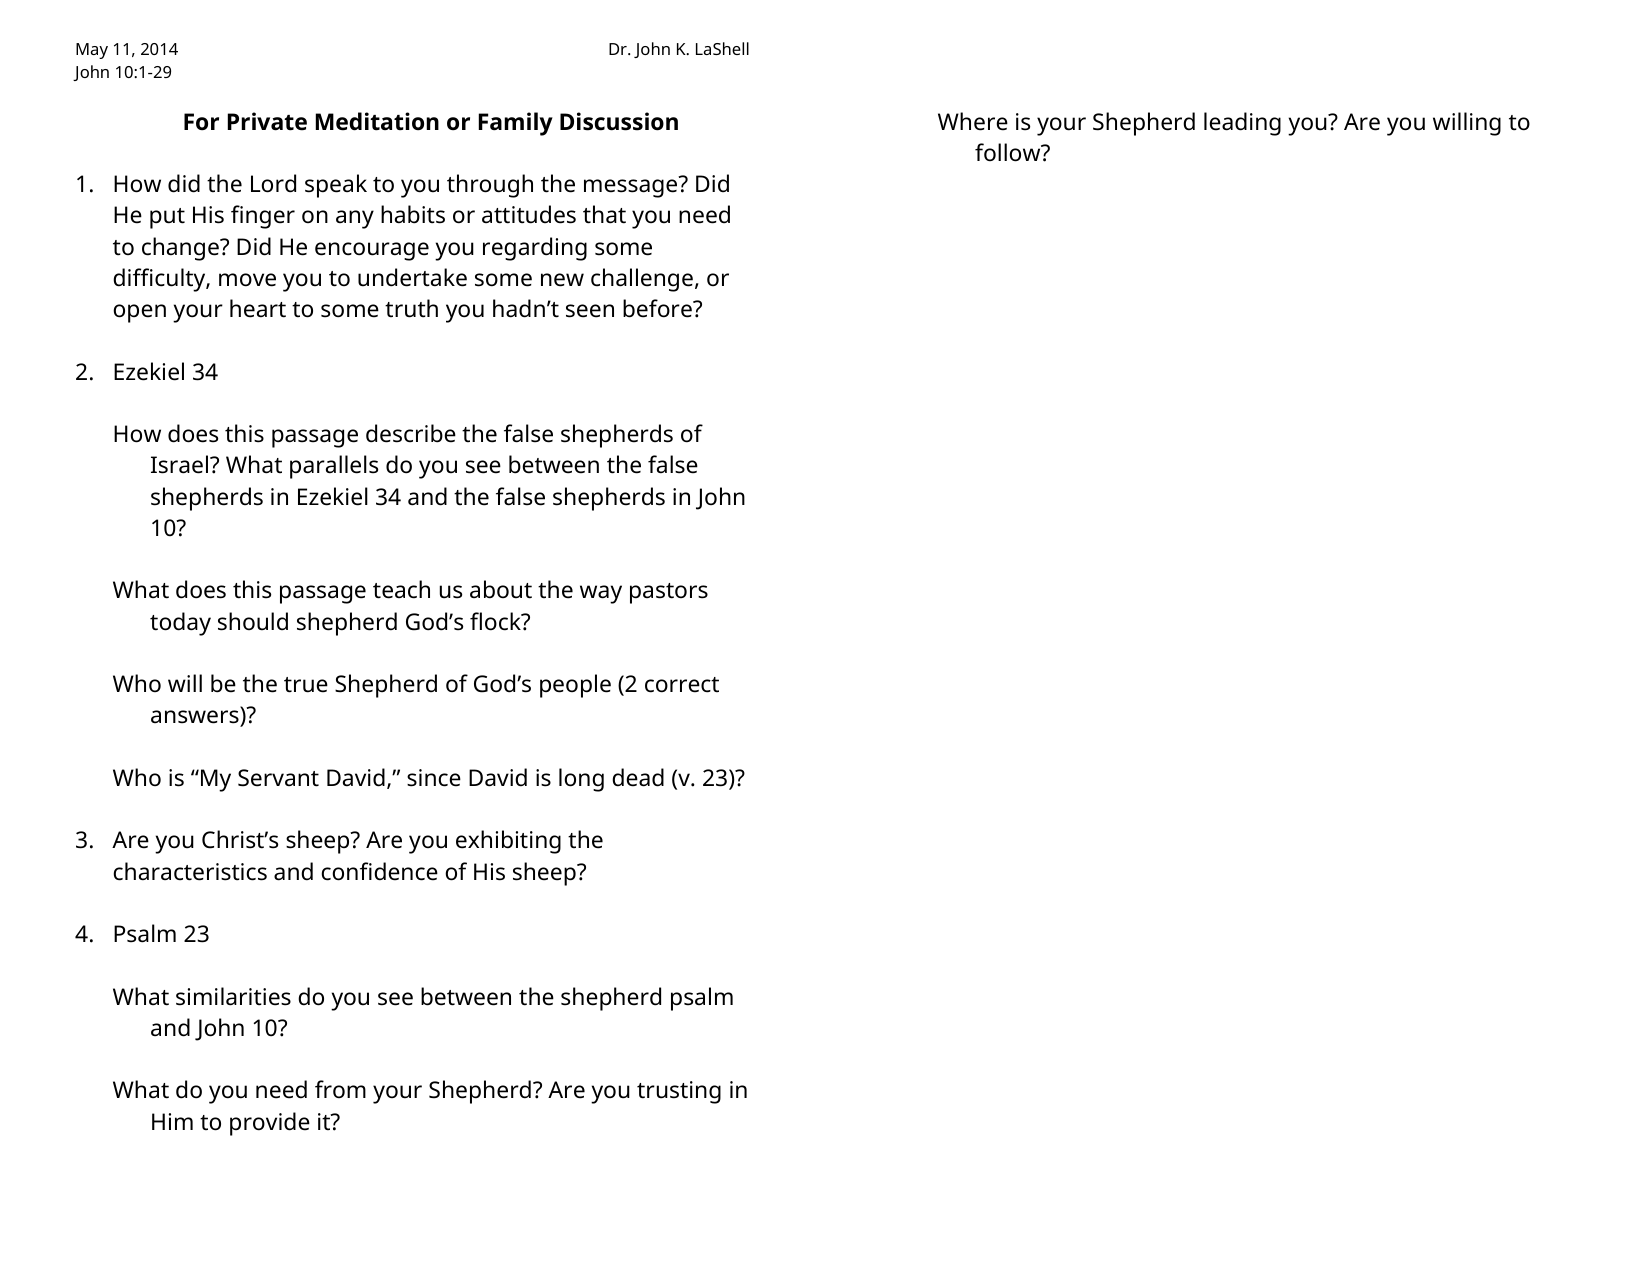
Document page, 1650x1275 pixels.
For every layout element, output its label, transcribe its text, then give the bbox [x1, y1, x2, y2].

text 4. Psalm 23 [75, 918, 750, 949]
text What does this passage teach us about the way pastors today should shepherd God’s flock? [112, 574, 750, 637]
text How does this passage describe the false shepherds of Israel? What parallels do you see between the false shepherds in Ezekiel 34 and the false shepherds in John 10? [112, 418, 750, 543]
text Where is your Shepherd leading you? Are you willing to follow? [937, 106, 1575, 168]
text What similarities do you see between the shepherd psalm and John 10? [112, 981, 750, 1043]
text 3. Are you Christ’s sheep? Are you exhibiting the characteristics and confidence of His sheep? [75, 824, 750, 887]
text For Private Meditation or Family Discussion [112, 106, 750, 137]
text 2. Ezekiel 34 [75, 356, 750, 387]
text 1. How did the Lord speak to you through the message? Did He put His finger on any habits or attitudes that you need to change? Did He encourage you regarding some difficulty, move you to undertake some new challenge, or open your heart to some truth you hadn’t seen before? [75, 168, 750, 324]
text What do you need from your Shepherd? Are you trusting in Him to provide it? [112, 1074, 750, 1137]
text Who will be the true Shepherd of God’s people (2 correct answers)? [112, 668, 750, 731]
text Who is “My Servant David,” since David is long dead (v. 23)? [112, 762, 750, 793]
